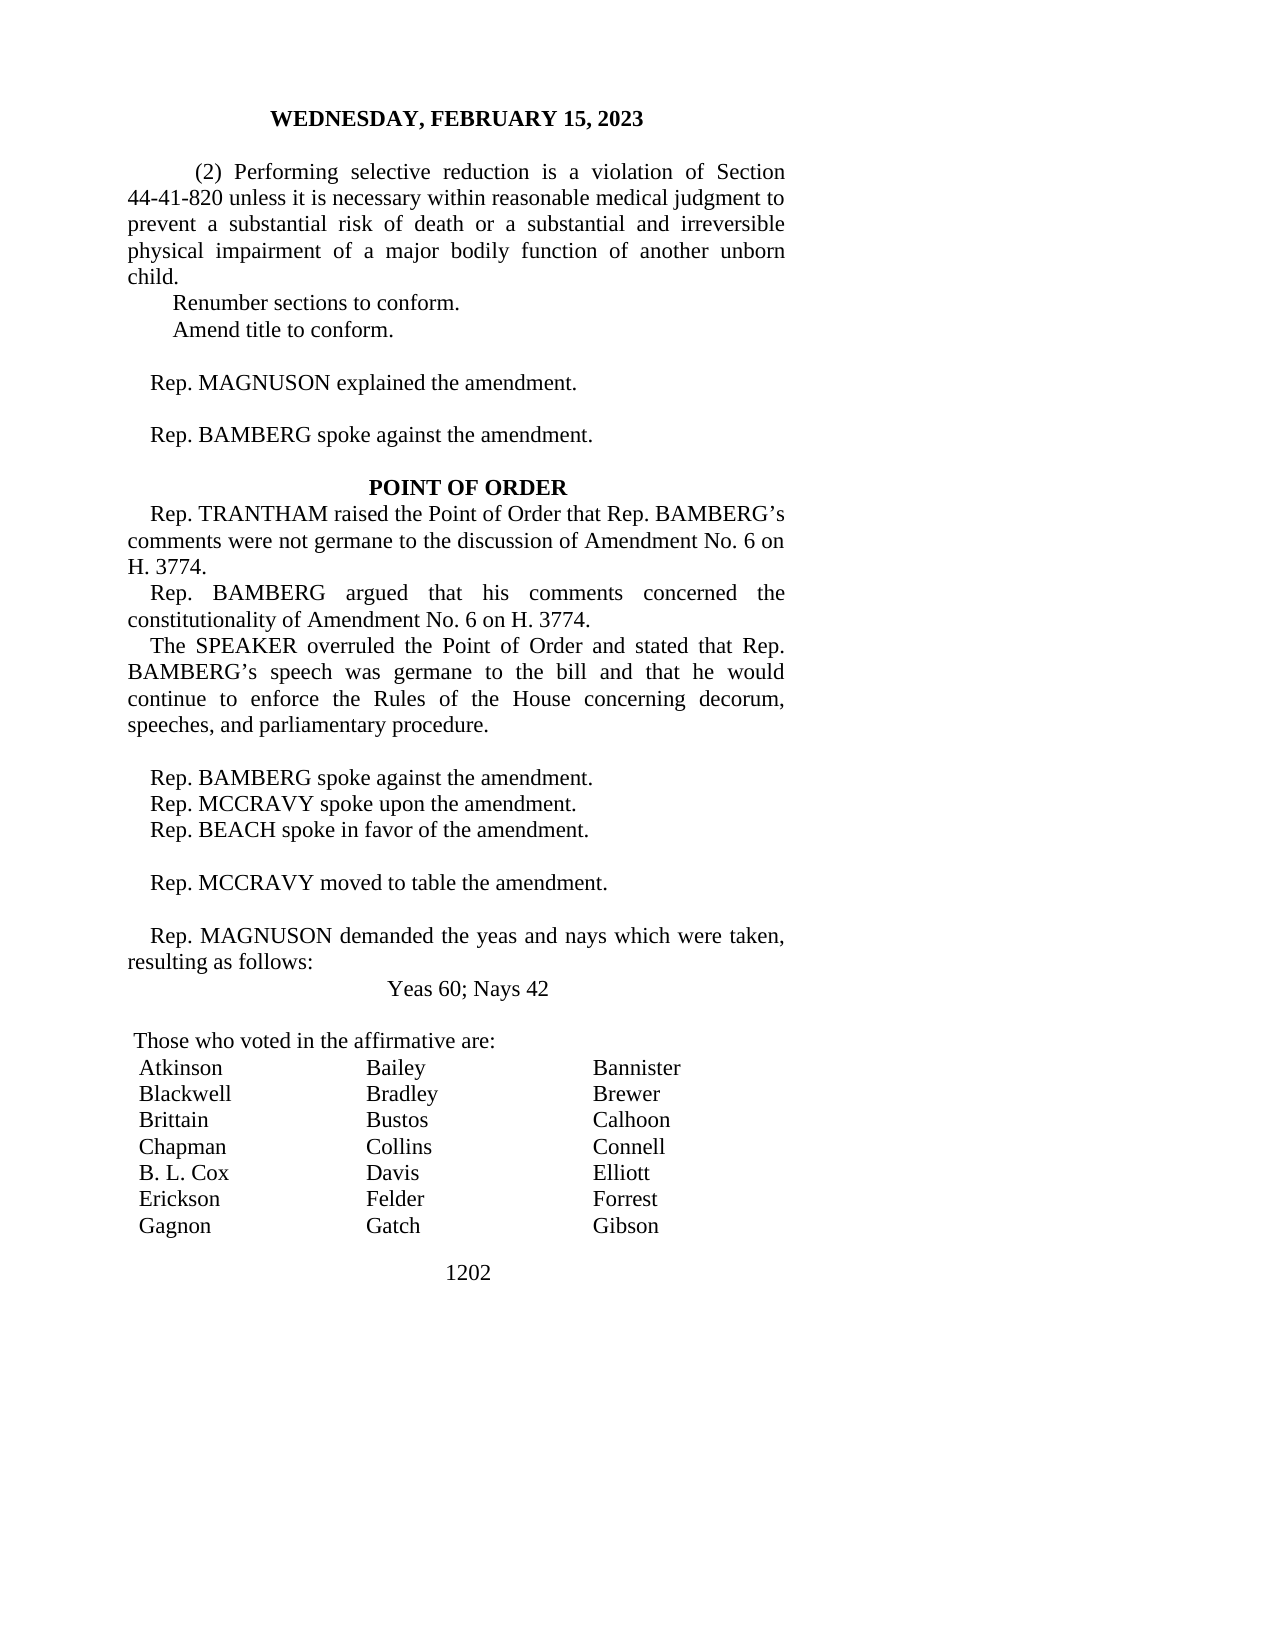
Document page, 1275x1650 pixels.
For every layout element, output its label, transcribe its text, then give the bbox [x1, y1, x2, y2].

text Rep. BAMBERG spoke against the amendment. [127, 421, 786, 448]
table_cell Blackwell [128, 1080, 354, 1106]
table_cell Collins [355, 1133, 581, 1159]
table_cell Davis [355, 1159, 581, 1186]
text Yeas 60; Nays 42 [127, 975, 786, 1001]
table_cell Calhoon [581, 1106, 808, 1133]
table_cell B. L. Cox [128, 1159, 354, 1186]
table_cell Elliott [581, 1159, 808, 1186]
table_cell Bustos [355, 1106, 581, 1133]
title Amend title to conform. [150, 316, 786, 342]
text Rep. BAMBERG argued that his comments concerned the constitutionality of Amendment No. 6 on H. 3774. [127, 579, 786, 632]
text Rep. BAMBERG spoke against the amendment. [127, 764, 786, 790]
text (2) Performing selective reduction is a violation of Section 44‑41‑820 unless it is necessary within reasonable medical judgment to prevent a substantial risk of death or a substantial and irreversible physical impairment of a major bodily function of another unborn child. [127, 158, 786, 289]
table_header Bailey [355, 1054, 581, 1080]
table_cell Felder [355, 1186, 581, 1212]
table_cell Erickson [128, 1186, 354, 1212]
text Rep. BEACH spoke in favor of the amendment. [127, 817, 786, 843]
table_header Atkinson [128, 1054, 354, 1080]
text Rep. MCCRAVY spoke upon the amendment. [127, 790, 786, 817]
text Renumber sections to conform. [150, 289, 786, 316]
text Those who voted in the affirmative are: [127, 1027, 786, 1054]
text Rep. MAGNUSON explained the amendment. [127, 368, 786, 395]
text Rep. MAGNUSON demanded the yeas and nays which were taken, resulting as follows: [127, 922, 786, 975]
table_cell Bradley [355, 1080, 581, 1106]
table_header Bannister [581, 1054, 808, 1080]
table_cell Chapman [128, 1133, 354, 1159]
text Rep. TRANTHAM raised the Point of Order that Rep. BAMBERG’s comments were not germane to the discussion of Amendment No. 6 on H. 3774. [127, 500, 786, 579]
table_cell Brewer [581, 1080, 808, 1106]
table_cell Connell [581, 1133, 808, 1159]
table_cell Gibson [581, 1212, 808, 1238]
text The SPEAKER overruled the Point of Order and stated that Rep. BAMBERG’s speech was germane to the bill and that he would continue to enforce the Rules of the House concerning decorum, speeches, and parliamentary procedure. [127, 632, 786, 737]
text POINT OF ORDER [127, 474, 786, 500]
table_cell Brittain [128, 1106, 354, 1133]
table_cell Gagnon [128, 1212, 354, 1238]
table_cell Gatch [355, 1212, 581, 1238]
text Rep. MCCRAVY moved to table the amendment. [127, 869, 786, 896]
table_cell Forrest [581, 1186, 808, 1212]
